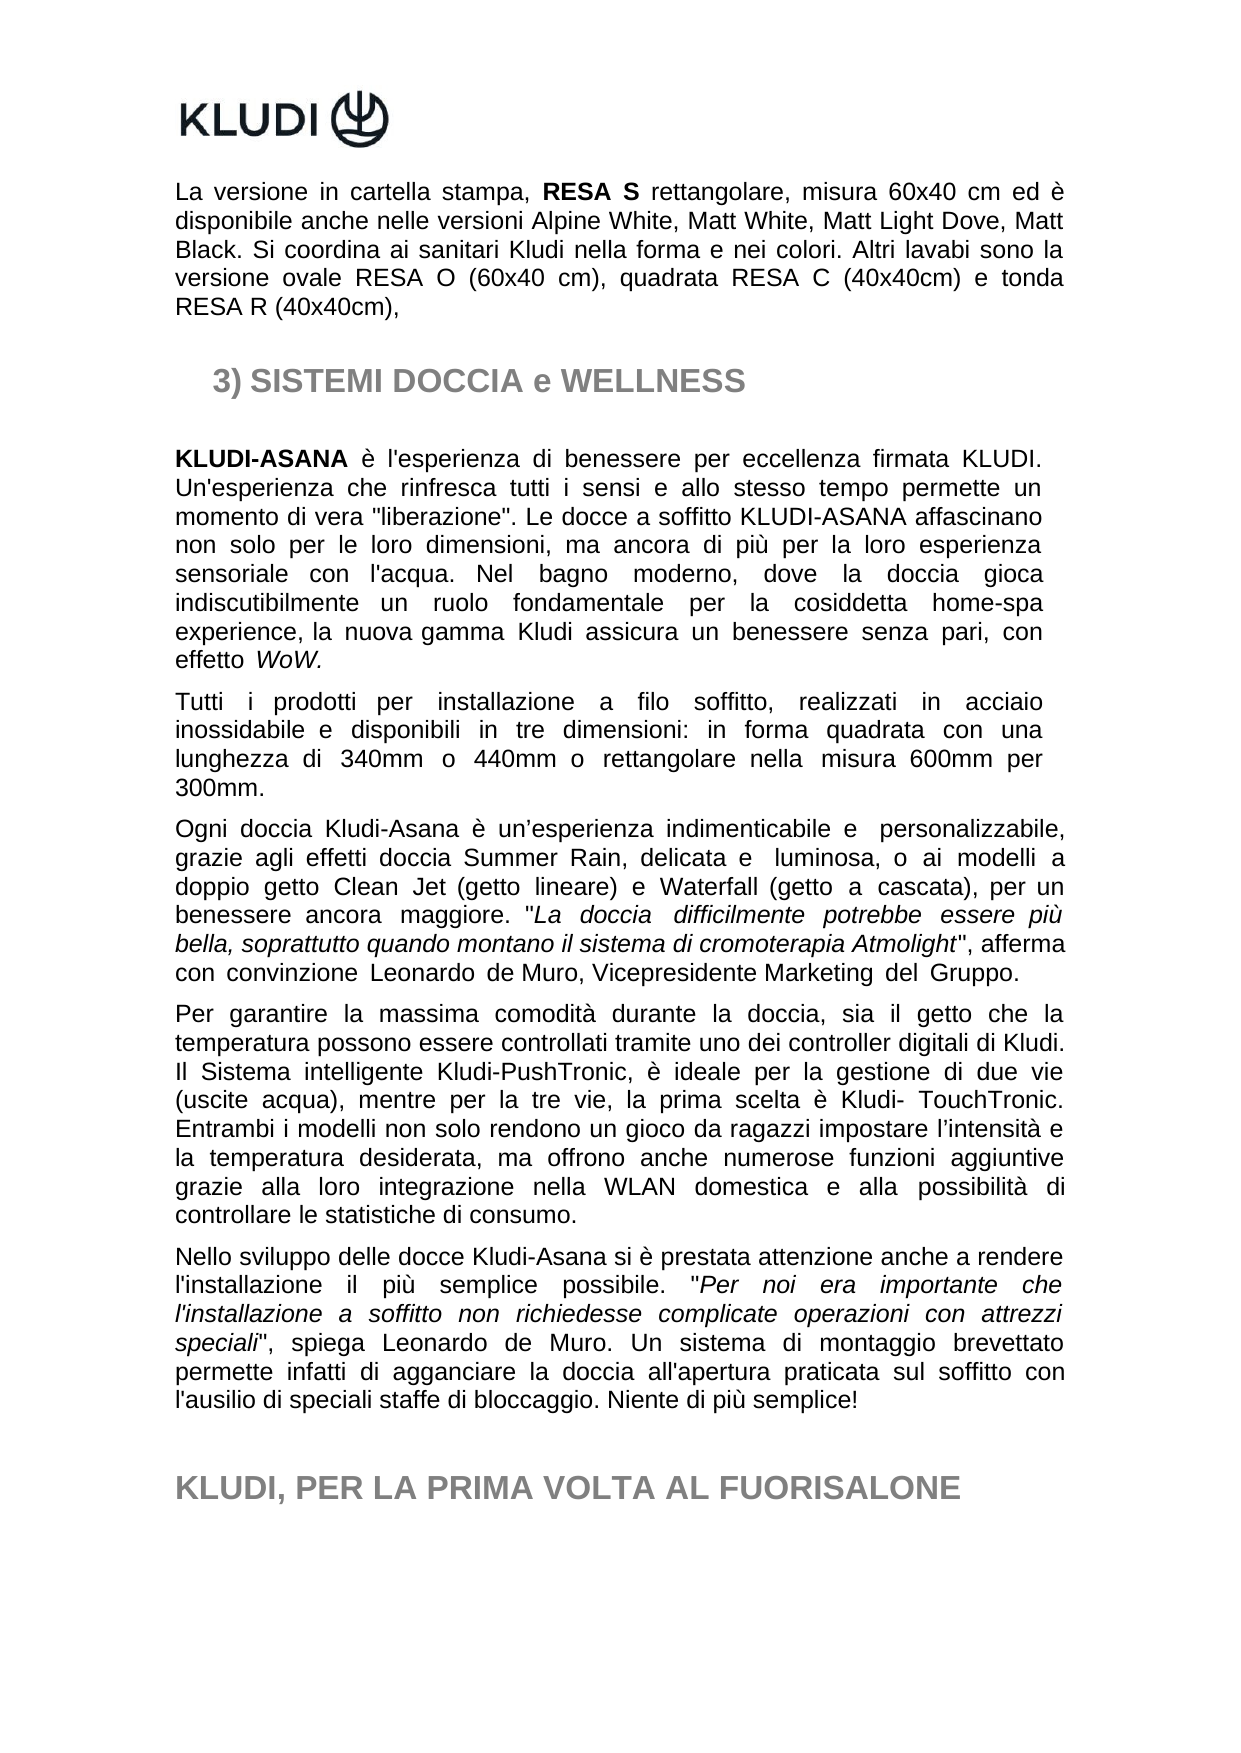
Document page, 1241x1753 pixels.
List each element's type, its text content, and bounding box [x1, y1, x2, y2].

text La versione in cartella stampa, RESA S rettangolare, misura 60x40 cm ed è disponibile anche nelle versioni Alpine White, Matt White, Matt Light Dove, Matt Black. Si coordina ai sanitari Kludi nella forma e nei colori. Altri lavabi sono la versione ovale RESA O (60x40 cm), quadrata RESA C (40x40cm) e tonda RESA R (40x40cm), [175, 177, 1065, 321]
text Nello sviluppo delle docce Kludi-Asana si è prestata attenzione anche a rendere l'installazione il più semplice possibile. "Per noi era importante che l'installazione a soffitto non richiedesse complicate operazioni con attrezzi speciali", spiega Leonardo de Muro. Un sistema di montaggio brevettato permette infatti di agganciare la doccia all'apertura praticata sul soffitto con l'ausilio di speciali staffe di bloccaggio. Niente di più semplice! [175, 1242, 1065, 1414]
text Tutti i prodotti per installazione a filo soffitto, realizzati in acciaio inossidabile e disponibili in tre dimensioni: in forma quadrata con una lunghezza di 340mm o 440mm o rettangolare nella misura 600mm per 300mm. [175, 687, 1043, 802]
text KLUDI, PER LA PRIMA VOLTA AL FUORISALONE [175, 1468, 1065, 1506]
list SISTEMI DOCCIA e WELLNESS [212, 361, 1043, 400]
text Per garantire la massima comodità durante la doccia, sia il getto che la temperatura possono essere controllati tramite uno dei controller digitali di Kludi. Il Sistema intelligente Kludi-PushTronic, è ideale per la gestione di due vie (uscite acqua), mentre per la tre vie, la prima scelta è Kludi- TouchTronic. Entrambi i modelli non solo rendono un gioco da ragazzi impostare l’intensità e la temperatura desiderata, ma offrono anche numerose funzioni aggiuntive grazie alla loro integrazione nella WLAN domestica e alla possibilità di controllare le statistiche di consumo. [175, 999, 1065, 1229]
picture [174, 85, 394, 148]
text Ogni doccia Kludi-Asana è un’esperienza indimenticabile e personalizzabile, grazie agli effetti doccia Summer Rain, delicata e luminosa, o ai modelli a doppio getto Clean Jet (getto lineare) e Waterfall (getto a cascata), per un benessere ancora maggiore. "La doccia difficilmente potrebbe essere più bella, soprattutto quando montano il sistema di cromoterapia Atmolight", afferma con convinzione Leonardo de Muro, Vicepresidente Marketing del Gruppo. [175, 814, 1065, 987]
text KLUDI-ASANA è l'esperienza di benessere per eccellenza firmata KLUDI. Un'esperienza che rinfresca tutti i sensi e allo stesso tempo permette un momento di vera "liberazione". Le docce a soffitto KLUDI-ASANA affascinano non solo per le loro dimensioni, ma ancora di più per la loro esperienza sensoriale con l'acqua. Nel bagno moderno, dove la doccia gioca indiscutibilmente un ruolo fondamentale per la cosiddetta home-spa experience, la nuova gamma Kludi assicura un benessere senza pari, con effetto WoW. [175, 444, 1043, 674]
